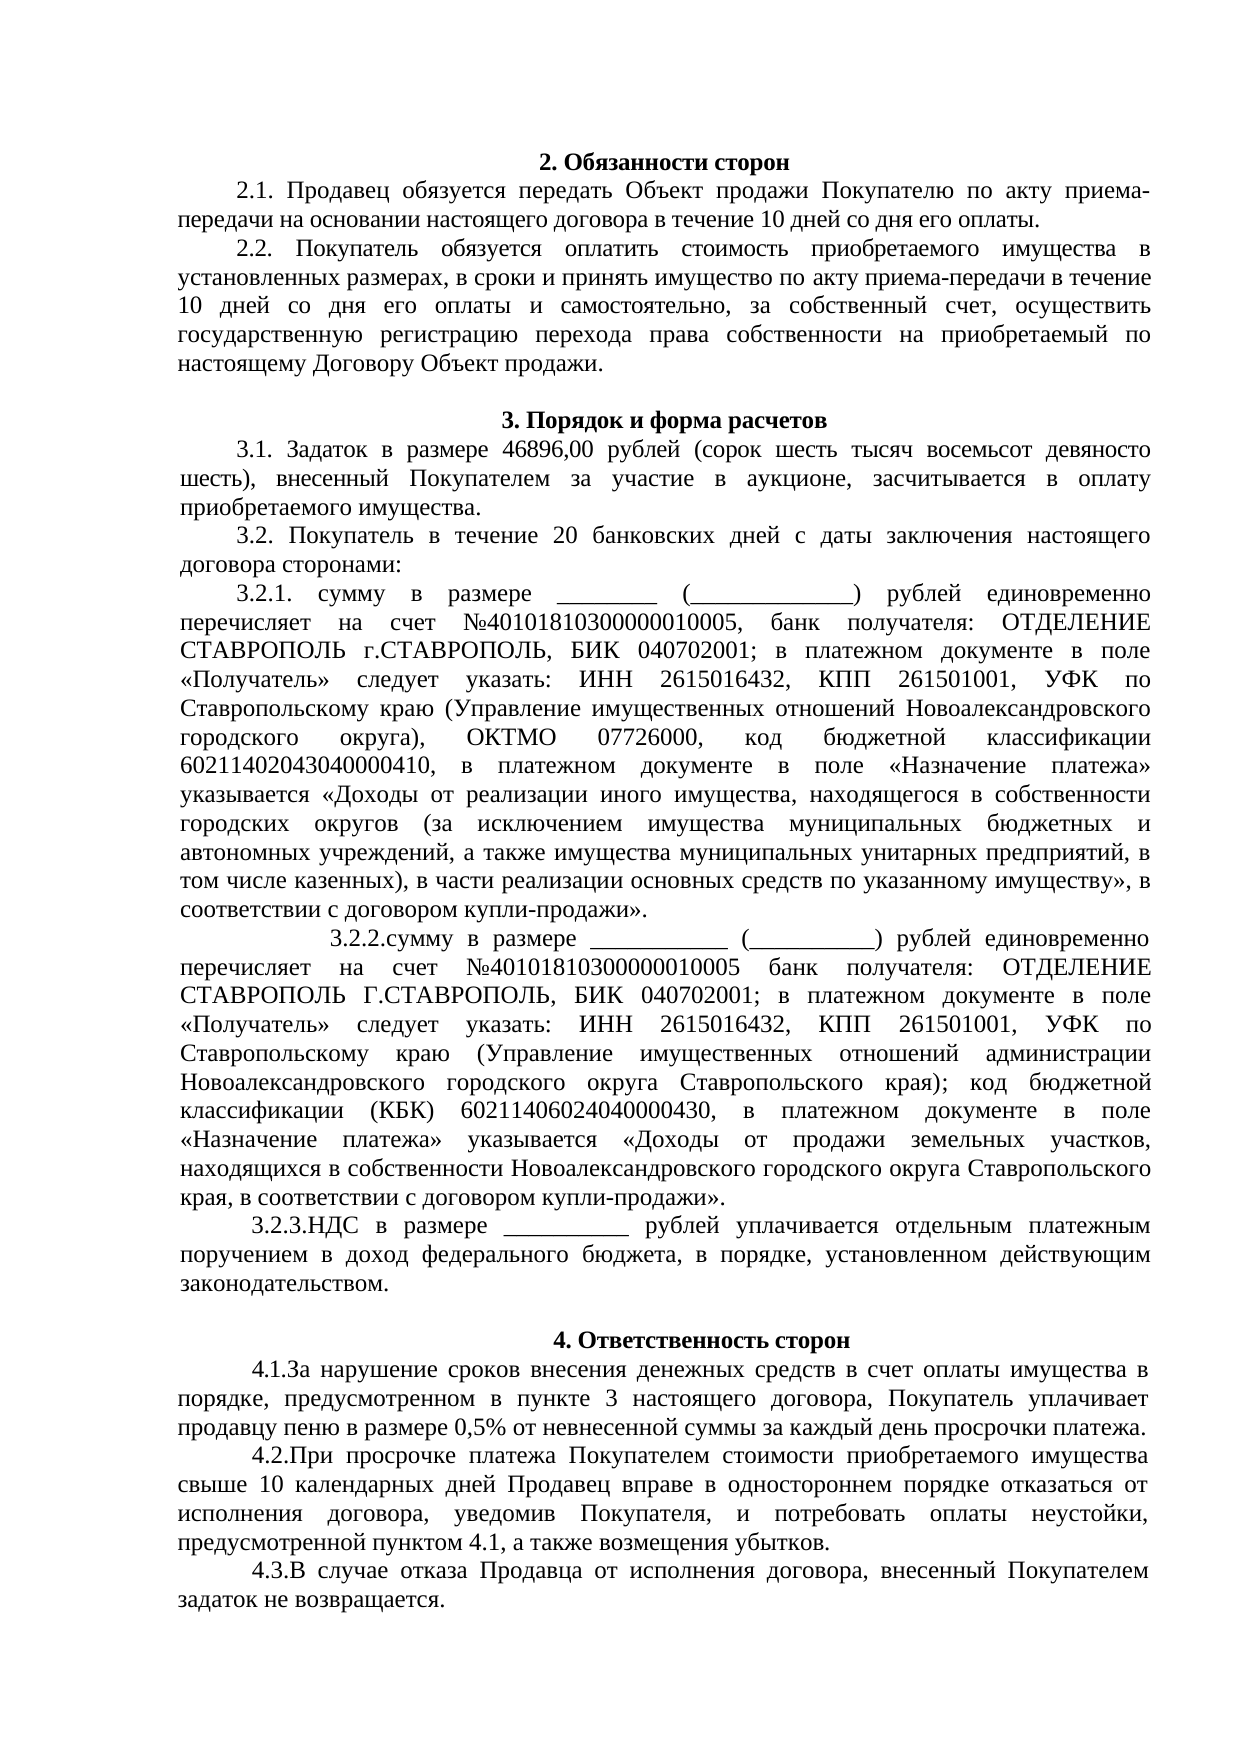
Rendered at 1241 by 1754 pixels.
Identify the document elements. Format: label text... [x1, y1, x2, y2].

text 3.2.1. сумму в размере ________ (_____________) рублей единовременно перечисляет на счет №40101810300000010005, банк получателя: ОТДЕЛЕНИЕ СТАВРОПОЛЬ г.СТАВРОПОЛЬ, БИК 040702001; в платежном документе в поле «Получатель» следует указать: ИНН 2615016432, КПП 261501001, УФК по Ставропольскому краю (Управление имущественных отношений Новоалександровского городского округа), ОКТМО 07726000, код бюджетной классификации 60211402043040000410, в платежном документе в поле «Назначение платежа» указывается «Доходы от реализации иного имущества, находящегося в собственности городских округов (за исключением имущества муниципальных бюджетных и автономных учреждений, а также имущества муниципальных унитарных предприятий, в том числе казенных), в части реализации основных средств по указанному имуществу», в соответствии с договором купли-продажи». [180, 578, 1152, 923]
text 4.1.За нарушение сроков внесения денежных средств в счет оплаты имущества в порядке, предусмотренном в пункте 3 настоящего договора, Покупатель уплачивает продавцу пеню в размере 0,5% от невнесенной суммы за каждый день просрочки платежа. [177, 1354, 1149, 1441]
text 3. Порядок и форма расчетов [177, 406, 1152, 434]
text 2.1. Продавец обязуется передать Объект продажи Покупателю по акту приема-передачи на основании настоящего договора в течение 10 дней со дня его оплаты. [177, 176, 1152, 233]
text 3.2.3.НДС в размере __________ рублей уплачивается отдельным платежным поручением в доход федерального бюджета, в порядке, установленном действующим законодательством. [180, 1211, 1152, 1297]
text 4.2.При просрочке платежа Покупателем стоимости приобретаемого имущества свыше 10 календарных дней Продавец вправе в одностороннем порядке отказаться от исполнения договора, уведомив Покупателя, и потребовать оплаты неустойки, предусмотренной пунктом 4.1, а также возмещения убытков. [177, 1441, 1149, 1556]
text 3.2.2.сумму в размере ___________ (__________) рублей единовременно перечисляет на счет №40101810300000010005 банк получателя: ОТДЕЛЕНИЕ СТАВРОПОЛЬ Г.СТАВРОПОЛЬ, БИК 040702001; в платежном документе в поле «Получатель» следует указать: ИНН 2615016432, КПП 261501001, УФК по Ставропольскому краю (Управление имущественных отношений администрации Новоалександровского городского округа Ставропольского края); код бюджетной классификации (КБК) 60211406024040000430, в платежном документе в поле «Назначение платежа» указывается «Доходы от продажи земельных участков, находящихся в собственности Новоалександровского городского округа Ставропольского края, в соответствии с договором купли-продажи». [180, 923, 1152, 1211]
text 2.2. Покупатель обязуется оплатить стоимость приобретаемого имущества в установленных размерах, в сроки и принять имущество по акту приема-передачи в течение 10 дней со дня его оплаты и самостоятельно, за собственный счет, осуществить государственную регистрацию перехода права собственности на приобретаемый по настоящему Договору Объект продажи. [177, 233, 1152, 377]
text 3.2. Покупатель в течение 20 банковских дней с даты заключения настоящего договора сторонами: [180, 521, 1152, 578]
text 3.1. Задаток в размере 46896,00 рублей (сорок шесть тысяч восемьсот девяносто шесть), внесенный Покупателем за участие в аукционе, засчитывается в оплату приобретаемого имущества. [180, 434, 1152, 521]
text 4.3.В случае отказа Продавца от исполнения договора, внесенный Покупателем задаток не возвращается. [177, 1556, 1149, 1613]
text 4. Ответственность сторон [252, 1326, 1152, 1354]
text 2. Обязанности сторон [177, 147, 1152, 176]
